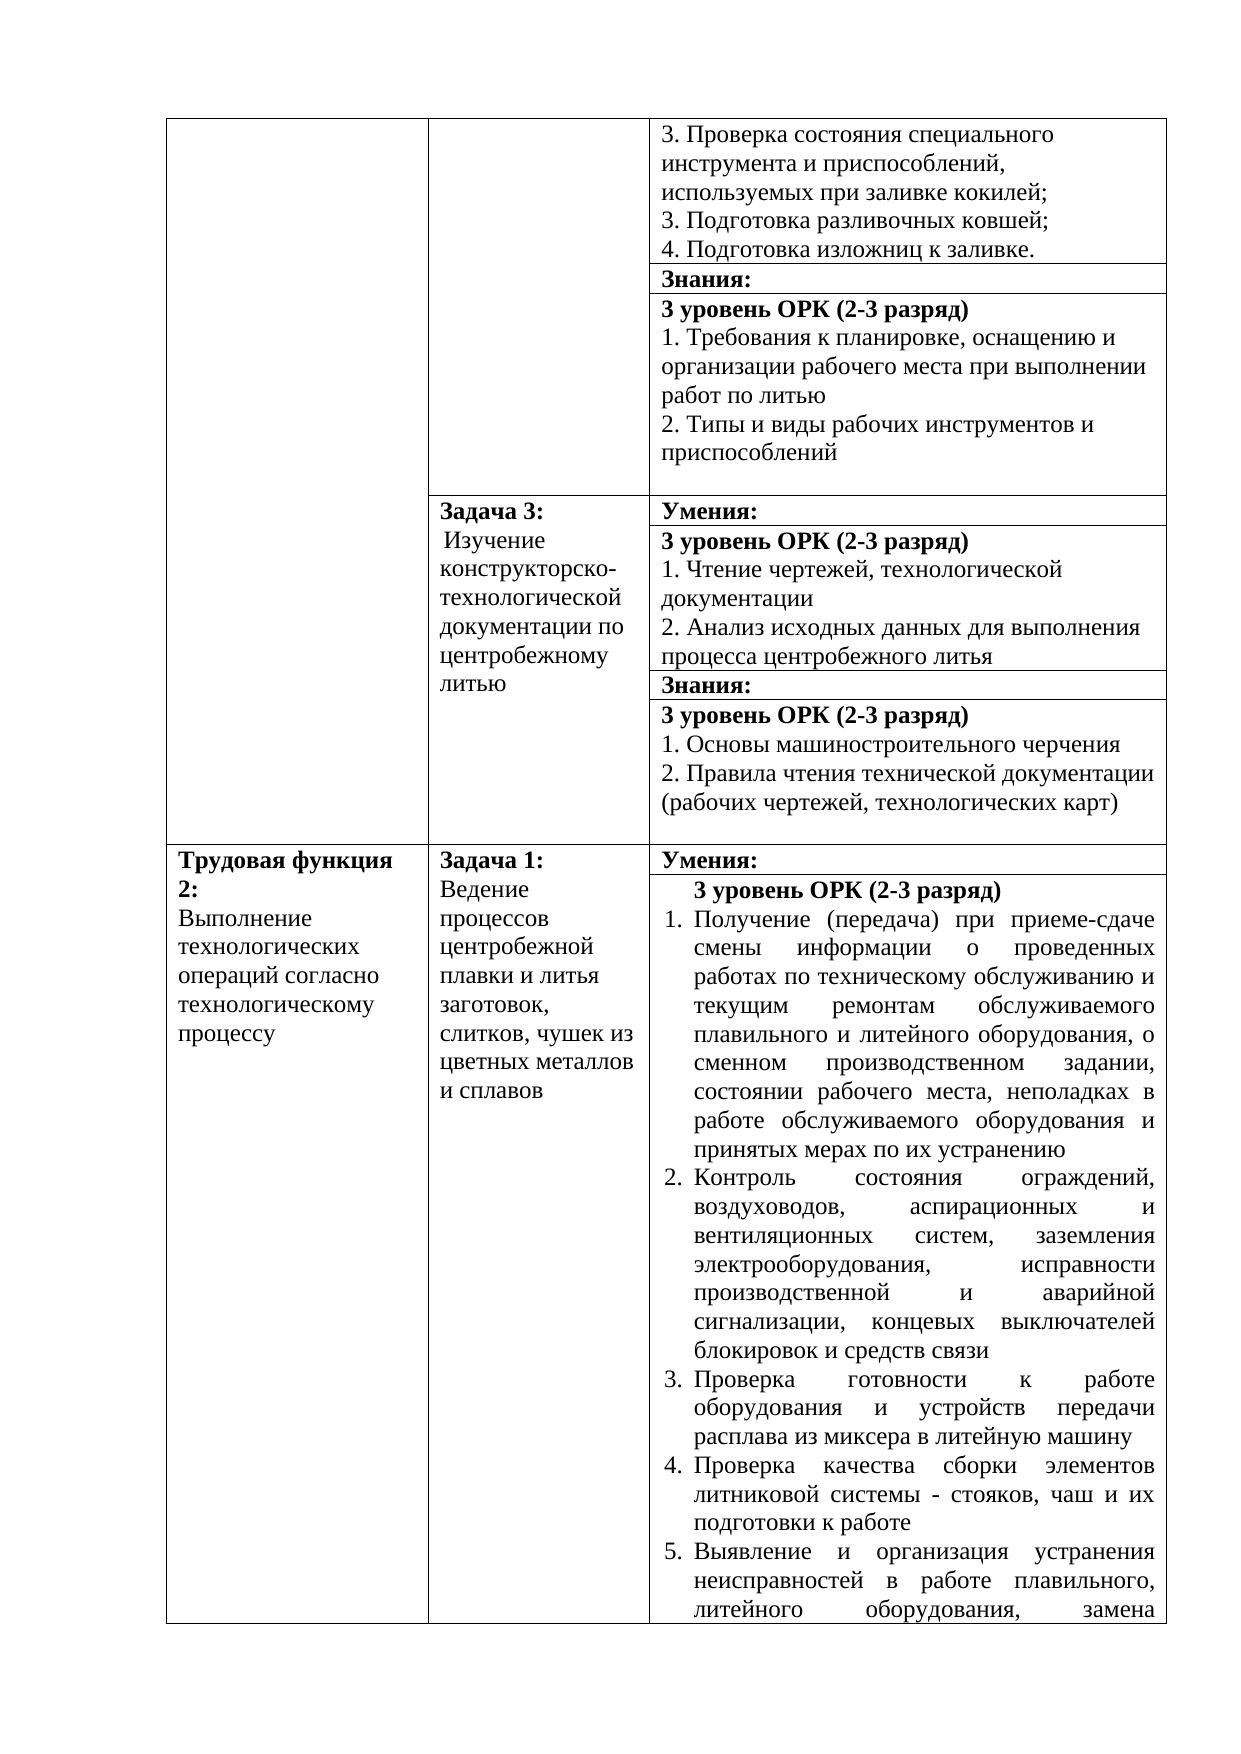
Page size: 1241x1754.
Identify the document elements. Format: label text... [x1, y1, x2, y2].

table_cell Задача 1: Ведение процессов центробежной плавки и литья заготовок, слитков, чушек из цветных металлов и сплавов [429, 845, 649, 1622]
table_cell 3 уровень ОРК (2-3 разряд) 1. Основы машиностроительного черчения 2. Правила чтения технической документации (рабочих чертежей, технологических карт) [650, 700, 1166, 844]
table_cell 3 уровень ОРК (2-3 разряд) 1. Требования к планировке, оснащению и организации рабочего места при выполнении работ по литью 2. Типы и виды рабочих инструментов и приспособлений [650, 294, 1166, 495]
table_cell Знания: [650, 671, 1166, 699]
table_cell Умения: [650, 496, 1166, 525]
table_cell 3 уровень ОРК (2-3 разряд) 1. Чтение чертежей, технологической документации 2. Анализ исходных данных для выполнения процесса центробежного литья [650, 526, 1166, 669]
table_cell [650, 119, 1166, 263]
table_cell Задача 3: Изучение конструкторско-технологической документации по центробежному литью [429, 496, 649, 844]
table_cell Знания: [650, 264, 1166, 293]
table_cell Умения: [650, 845, 1166, 874]
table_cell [650, 875, 1166, 1622]
table_cell Трудовая функция 2: Выполнение технологических операций согласно технологическому процессу [167, 845, 428, 1622]
